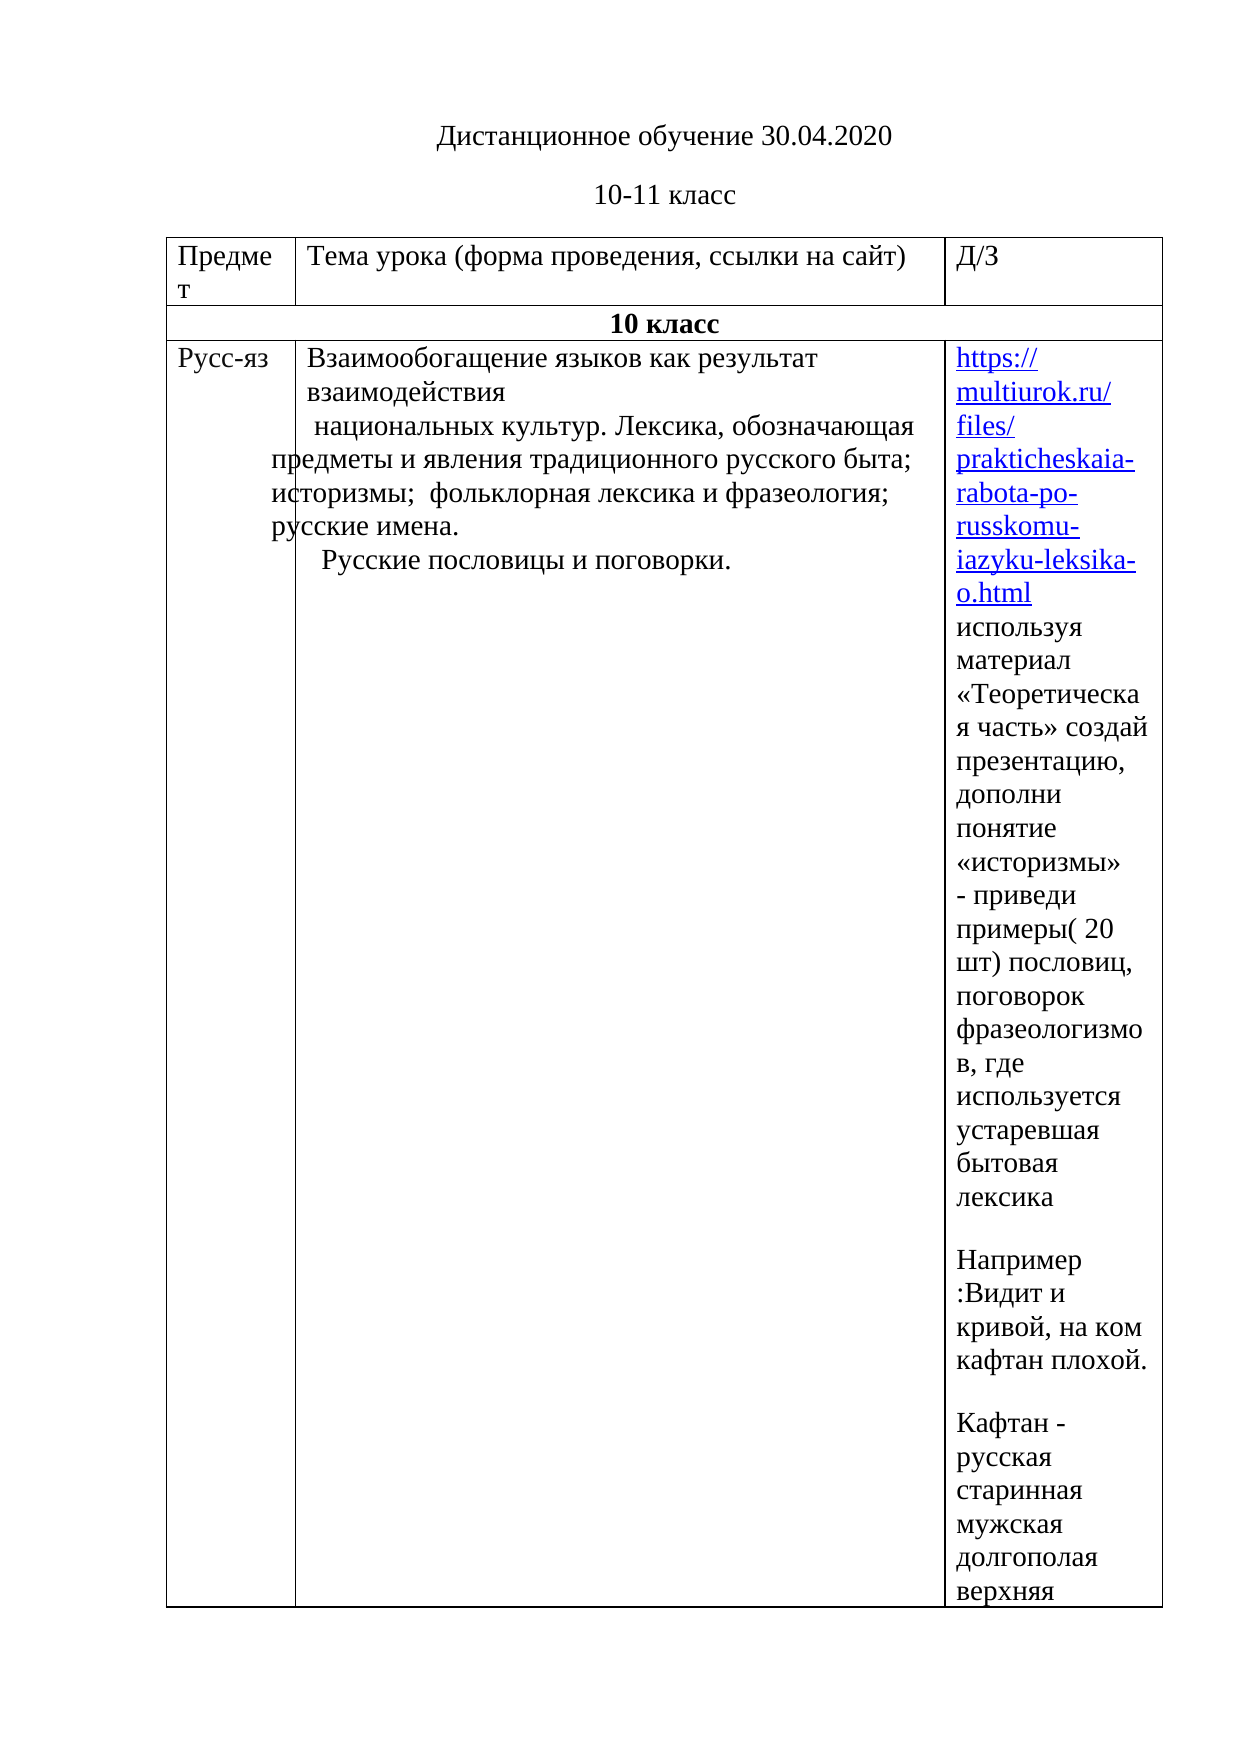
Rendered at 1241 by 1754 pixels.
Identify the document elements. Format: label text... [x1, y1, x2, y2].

text 10-11 класс [177, 177, 1152, 211]
table_cell 10 класс [167, 306, 1162, 339]
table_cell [296, 341, 944, 1606]
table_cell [946, 341, 1162, 1606]
table_cell Русс-яз [167, 341, 295, 1606]
text Дистанционное обучение 30.04.2020 [177, 118, 1152, 152]
table_header Д/З [946, 238, 1162, 305]
table_header Тема урока (форма проведения, ссылки на сайт) [296, 238, 944, 305]
table_header Предмет [167, 238, 295, 305]
